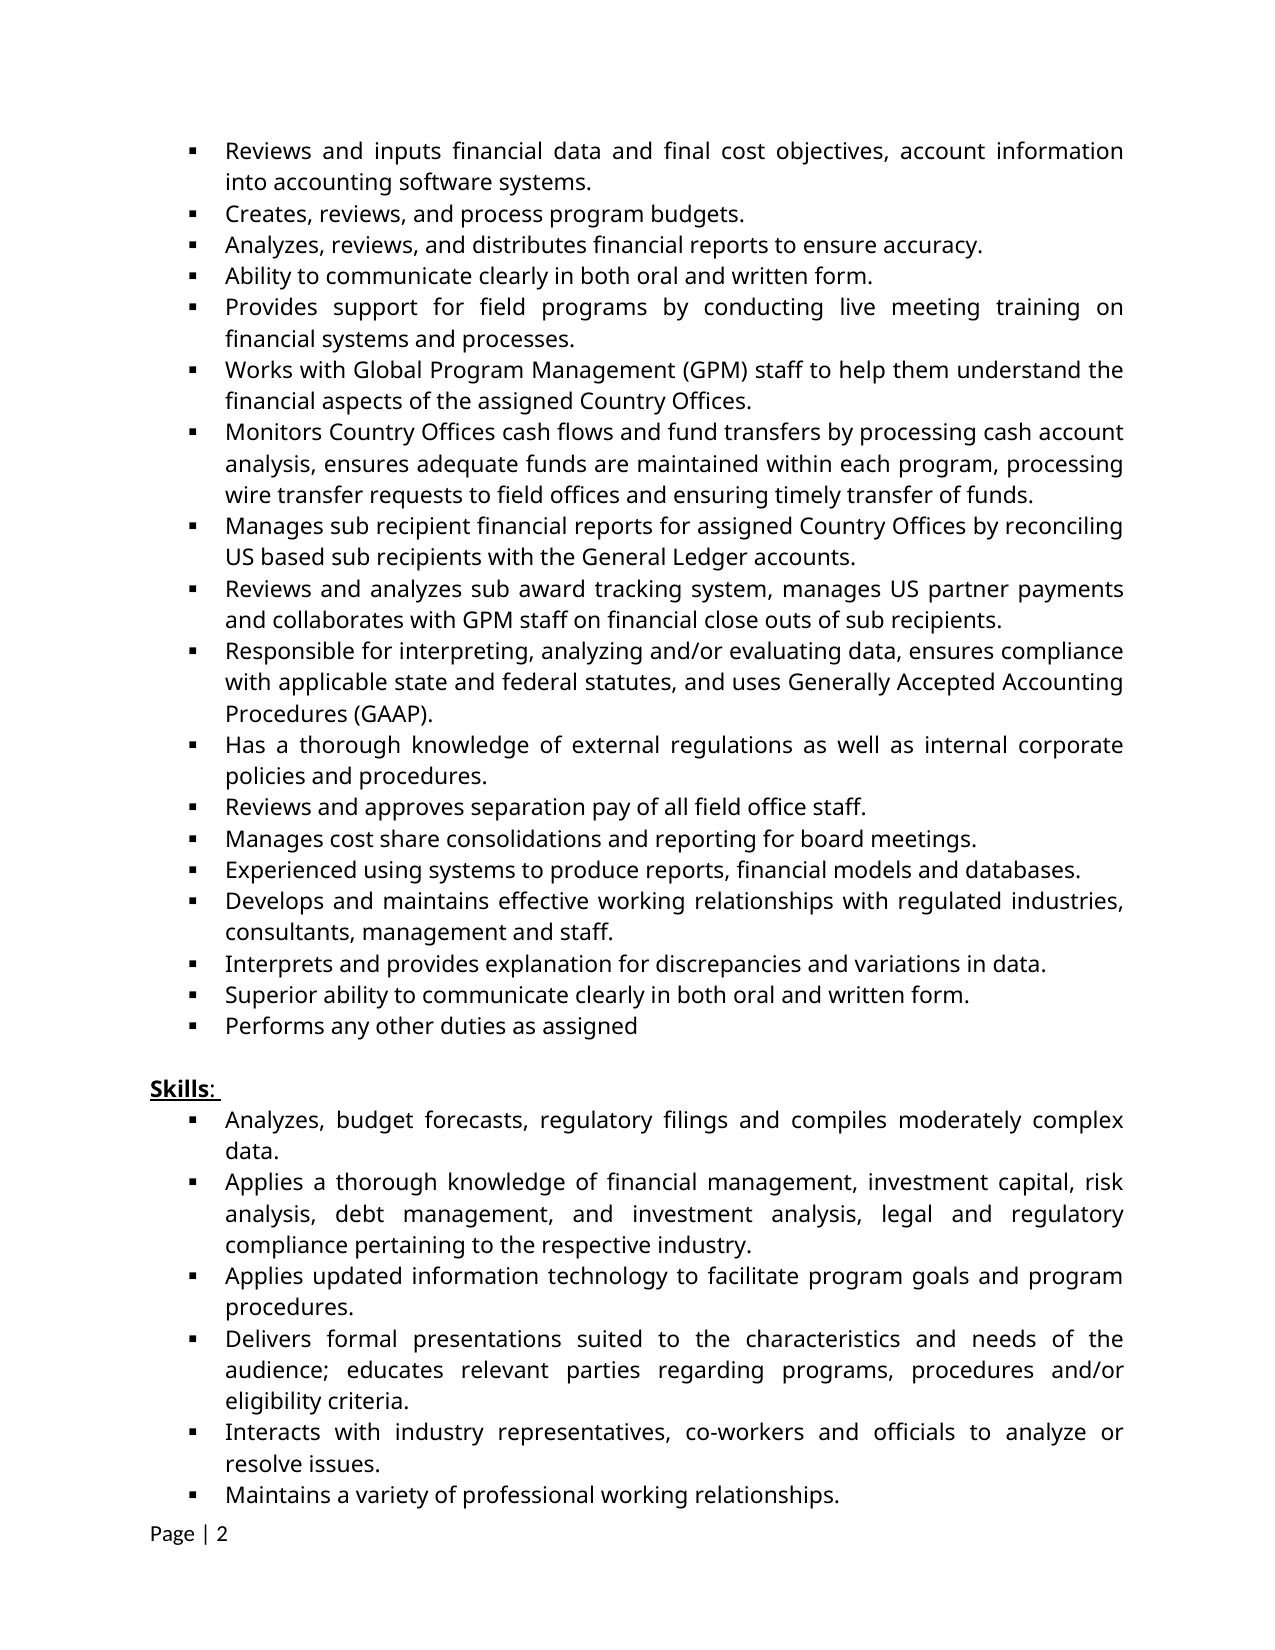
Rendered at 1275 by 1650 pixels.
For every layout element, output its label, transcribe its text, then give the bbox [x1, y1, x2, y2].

list Delivers formal presentations suited to the characteristics and needs of the audience; educates relevant parties regarding programs, procedures and/or eligibility criteria. [187, 1322, 1125, 1416]
list Reviews and approves separation pay of all field office staff. [187, 791, 1125, 822]
list Provides support for field programs by conducting live meeting training on financial systems and processes. [187, 291, 1125, 354]
list Manages cost share consolidations and reporting for board meetings. [187, 822, 1125, 854]
list Has a thorough knowledge of external regulations as well as internal corporate policies and procedures. [187, 729, 1125, 791]
list Applies updated information technology to facilitate program goals and program procedures. [187, 1260, 1125, 1322]
list Applies a thorough knowledge of financial management, investment capital, risk analysis, debt management, and investment analysis, legal and regulatory compliance pertaining to the respective industry. [187, 1166, 1125, 1260]
list Reviews and analyzes sub award tracking system, manages US partner payments and collaborates with GPM staff on financial close outs of sub recipients. [187, 572, 1125, 635]
list Analyzes, budget forecasts, regulatory filings and compiles moderately complex data. [187, 1104, 1125, 1166]
list Monitors Country Offices cash flows and fund transfers by processing cash account analysis, ensures adequate funds are maintained within each program, processing wire transfer requests to field offices and ensuring timely transfer of funds. [187, 416, 1125, 510]
text Skills: [150, 1072, 1125, 1104]
list Works with Global Program Management (GPM) staff to help them understand the financial aspects of the assigned Country Offices. [187, 354, 1125, 416]
list Interacts with industry representatives, co-workers and officials to analyze or resolve issues. [187, 1416, 1125, 1479]
list Performs any other duties as assigned [187, 1010, 1125, 1041]
list Develops and maintains effective working relationships with regulated industries, consultants, management and staff. [187, 885, 1125, 947]
list Superior ability to communicate clearly in both oral and written form. [187, 979, 1125, 1010]
list Maintains a variety of professional working relationships. [187, 1479, 1125, 1510]
list Responsible for interpreting, analyzing and/or evaluating data, ensures compliance with applicable state and federal statutes, and uses Generally Accepted Accounting Procedures (GAAP). [187, 635, 1125, 729]
list Interprets and provides explanation for discrepancies and variations in data. [187, 947, 1125, 979]
list Manages sub recipient financial reports for assigned Country Offices by reconciling US based sub recipients with the General Ledger accounts. [187, 510, 1125, 572]
list Experienced using systems to produce reports, financial models and databases. [187, 854, 1125, 885]
list Ability to communicate clearly in both oral and written form. [187, 260, 1125, 291]
list Analyzes, reviews, and distributes financial reports to ensure accuracy. [187, 229, 1125, 260]
list Reviews and inputs financial data and final cost objectives, account information into accounting software systems. [187, 135, 1125, 197]
list Creates, reviews, and process program budgets. [187, 197, 1125, 229]
